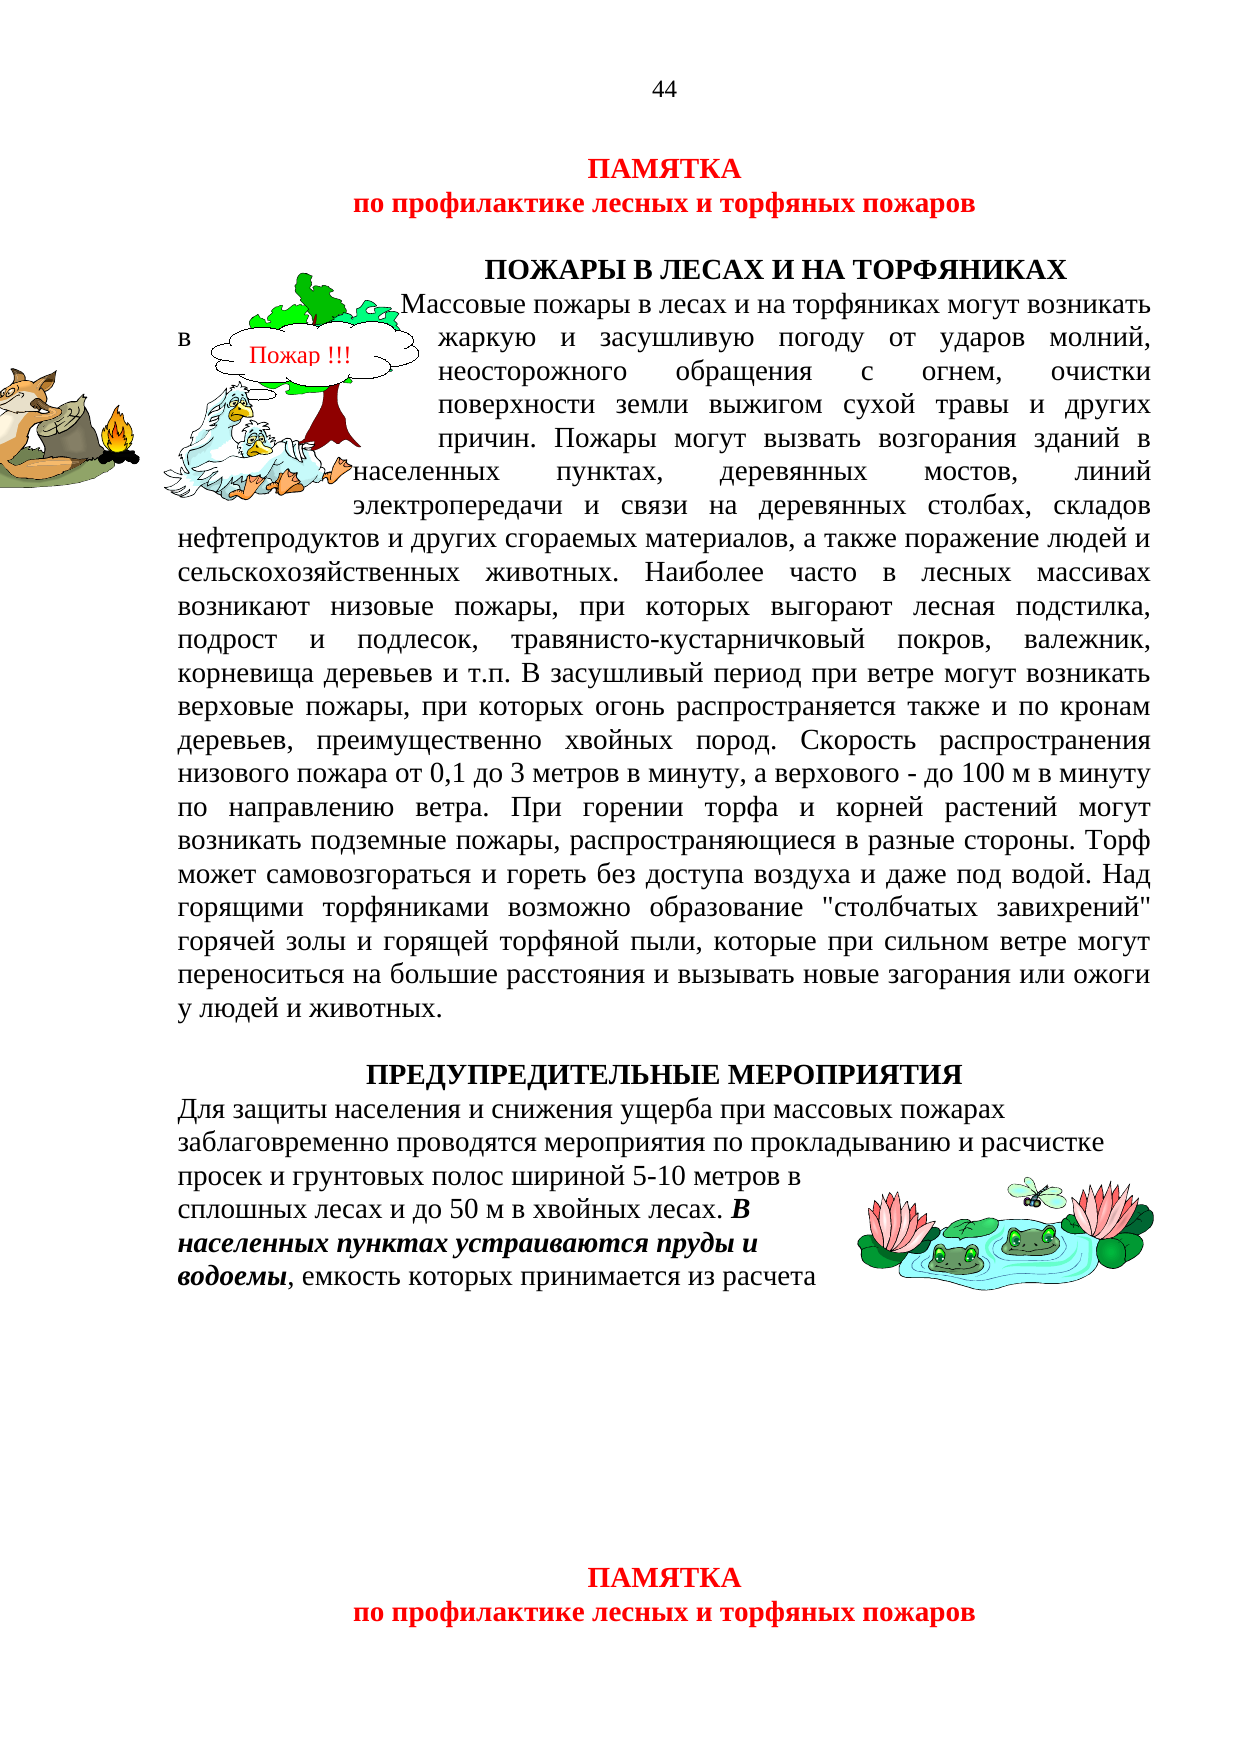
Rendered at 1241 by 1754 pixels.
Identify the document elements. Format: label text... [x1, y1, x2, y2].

text Массовые пожары в лесах и на торфяниках могут возникать в жаркую и засушливую погоду от ударов молний, неосторожного обращения с огнем, очистки поверхности земли выжигом сухой травы и других причин. Пожары могут вызвать возгорания зданий в населенных пунктах, деревянных мостов, линий электропередачи и связи на деревянных столбах, складов нефтепродуктов и других сгораемых материалов, а также поражение людей и сельскохозяйственных животных. Наиболее часто в лесных массивах возникают низовые пожары, при которых выгорают лесная подстилка, подрост и подлесок, травянисто-кустарничковый покров, валежник, корневища деревьев и т.п. В засушливый период при ветре могут возникать верховые пожары, при которых огонь распространяется также и по кронам деревьев, преимущественно хвойных пород. Скорость распространения низового пожара от 0,1 до в минуту, а верхового - до в минуту по направлению ветра. При горении торфа и корней растений могут возникать подземные пожары, распространяющиеся в разные стороны. Торф может самовозгораться и гореть без доступа воздуха и даже под водой. Над горящими торфяниками возможно образование "столбчатых завихрений" горячей золы и горящей торфяной пыли, которые при сильном ветре могут переноситься на большие расстояния и вызывать новые загорания или ожоги у людей и животных. [177, 286, 1152, 1024]
text Для защиты населения и снижения ущерба при массовых пожарах заблаговременно проводятся мероприятия по прокладыванию и расчистке просек и грунтовых полос шириной 5- в сплошных лесах и до в хвойных лесах. В населенных пунктах устраиваются пруды и водоемы, емкость которых принимается из расчета [177, 1091, 1152, 1292]
text ПАМЯТКА [177, 152, 1152, 185]
text по профилактике лесных и торфяных пожаров [177, 1594, 1152, 1627]
text ПАМЯТКА [177, 1560, 1152, 1594]
text ПОЖАРЫ В ЛЕСАХ И НА ТОРФЯНИКАХ [177, 252, 1152, 286]
text ПРЕДУПРЕДИТЕЛЬНЫЕ МЕРОПРИЯТИЯ [177, 1057, 1152, 1091]
text по профилактике лесных и торфяных пожаров [177, 185, 1152, 219]
